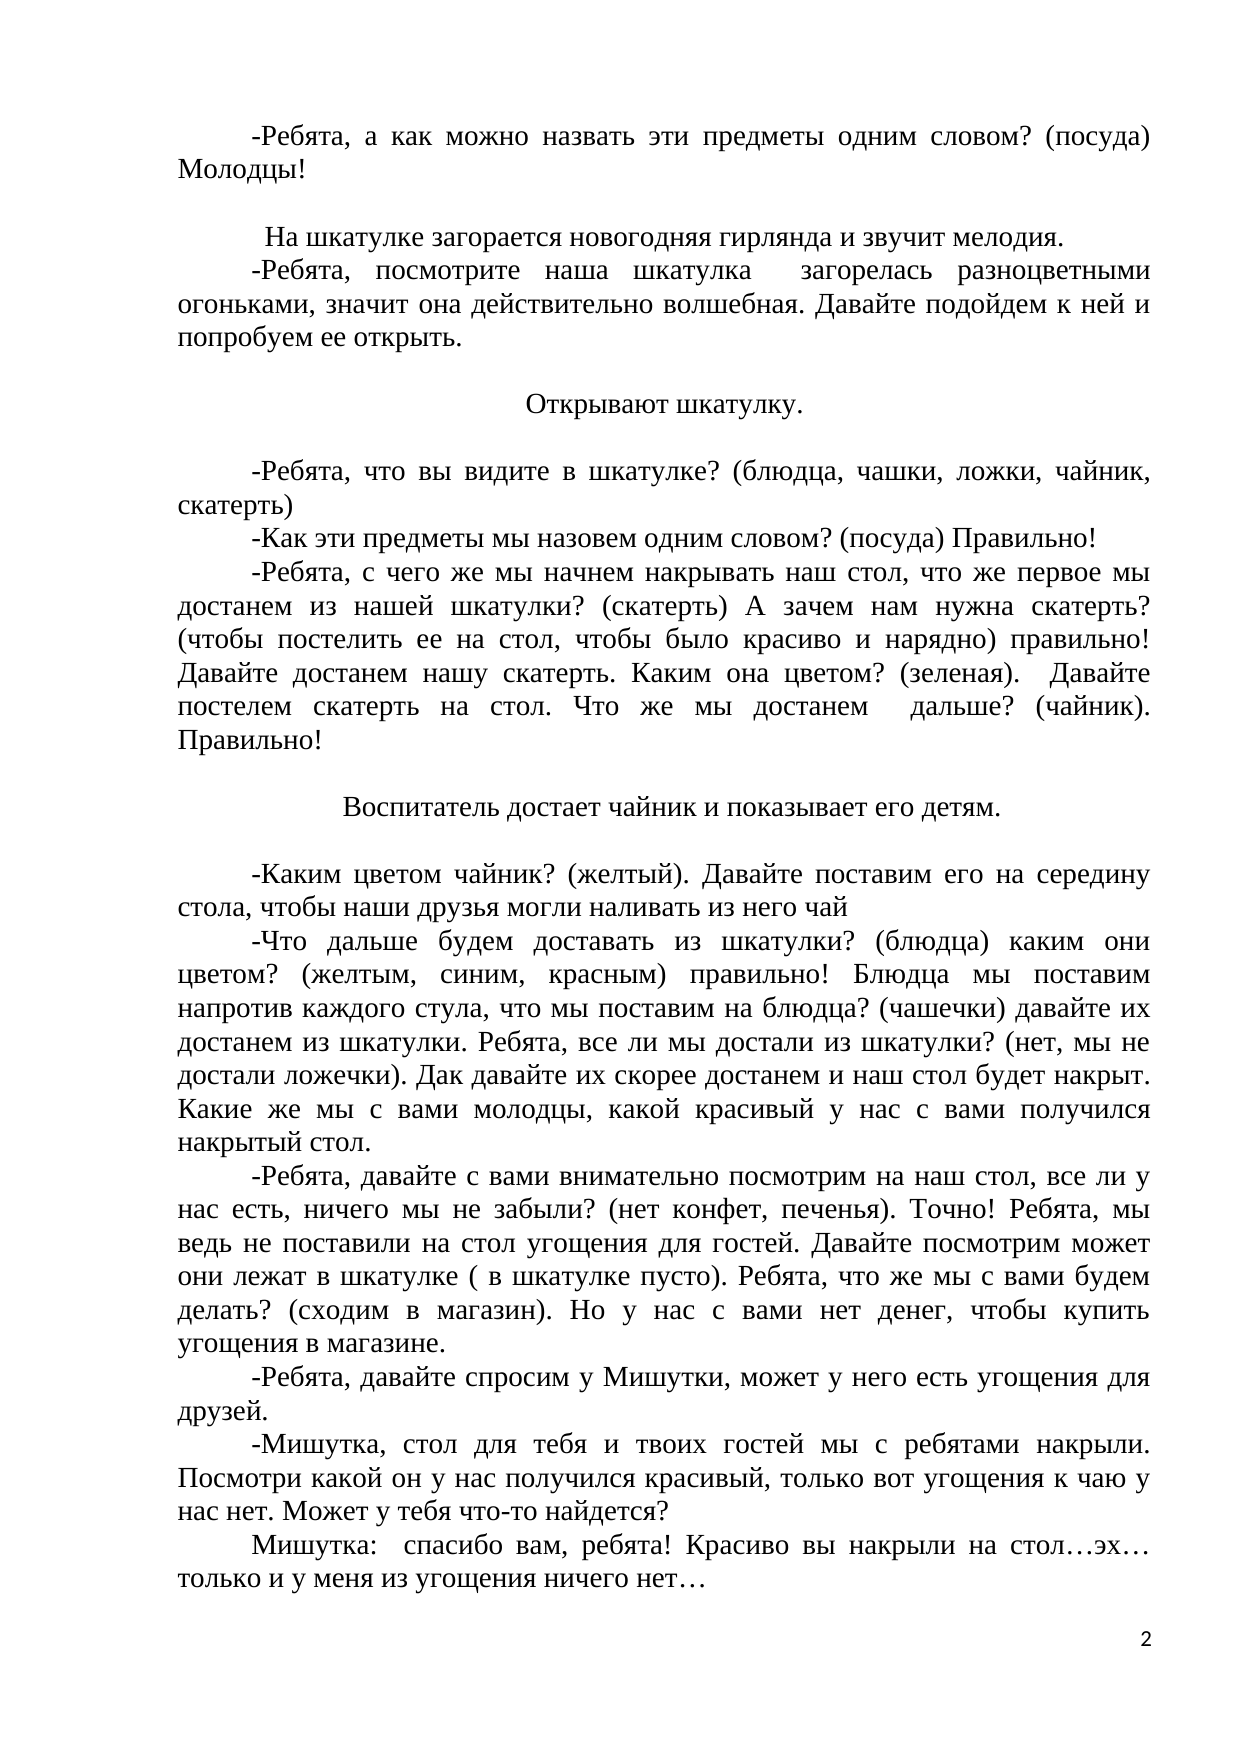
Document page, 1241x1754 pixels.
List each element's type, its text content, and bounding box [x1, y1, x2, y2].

text -Ребята, посмотрите наша шкатулка загорелась разноцветными огоньками, значит она действительно волшебная. Давайте подойдем к ней и попробуем ее открыть. [177, 252, 1152, 353]
text -Ребята, что вы видите в шкатулке? (блюдца, чашки, ложки, чайник, скатерть) [177, 453, 1152, 521]
text -Как эти предметы мы назовем одним словом? (посуда) Правильно! [177, 521, 1152, 554]
text На шкатулке загорается новогодняя гирлянда и звучит мелодия. [177, 219, 1152, 252]
text -Ребята, а как можно назвать эти предметы одним словом? (посуда) Молодцы! [177, 118, 1152, 185]
text -Мишутка, стол для тебя и твоих гостей мы с ребятами накрыли. Посмотри какой он у нас получился красивый, только вот угощения к чаю у нас нет. Может у тебя что-то найдется? [177, 1426, 1152, 1527]
text -Ребята, давайте спросим у Мишутки, может у него есть угощения для друзей. [177, 1359, 1152, 1426]
text Мишутка: спасибо вам, ребята! Красиво вы накрыли на стол…эх…только и у меня из угощения ничего нет… [177, 1527, 1152, 1594]
text Воспитатель достает чайник и показывает его детям. [177, 789, 1152, 822]
text -Каким цветом чайник? (желтый). Давайте поставим его на середину стола, чтобы наши друзья могли наливать из него чай [177, 856, 1152, 923]
text -Ребята, с чего же мы начнем накрывать наш стол, что же первое мы достанем из нашей шкатулки? (скатерть) А зачем нам нужна скатерть? (чтобы постелить ее на стол, чтобы было красиво и нарядно) правильно! Давайте достанем нашу скатерть. Каким она цветом? (зеленая). Давайте постелем скатерть на стол. Что же мы достанем дальше? (чайник). Правильно! [177, 554, 1152, 755]
text -Что дальше будем доставать из шкатулки? (блюдца) каким они цветом? (желтым, синим, красным) правильно! Блюдца мы поставим напротив каждого стула, что мы поставим на блюдца? (чашечки) давайте их достанем из шкатулки. Ребята, все ли мы достали из шкатулки? (нет, мы не достали ложечки). Дак давайте их скорее достанем и наш стол будет накрыт. Какие же мы с вами молодцы, какой красивый у нас с вами получился накрытый стол. [177, 923, 1152, 1158]
text -Ребята, давайте с вами внимательно посмотрим на наш стол, все ли у нас есть, ничего мы не забыли? (нет конфет, печенья). Точно! Ребята, мы ведь не поставили на стол угощения для гостей. Давайте посмотрим может они лежат в шкатулке ( в шкатулке пусто). Ребята, что же мы с вами будем делать? (сходим в магазин). Но у нас с вами нет денег, чтобы купить угощения в магазине. [177, 1158, 1152, 1359]
text Открывают шкатулку. [177, 386, 1152, 420]
